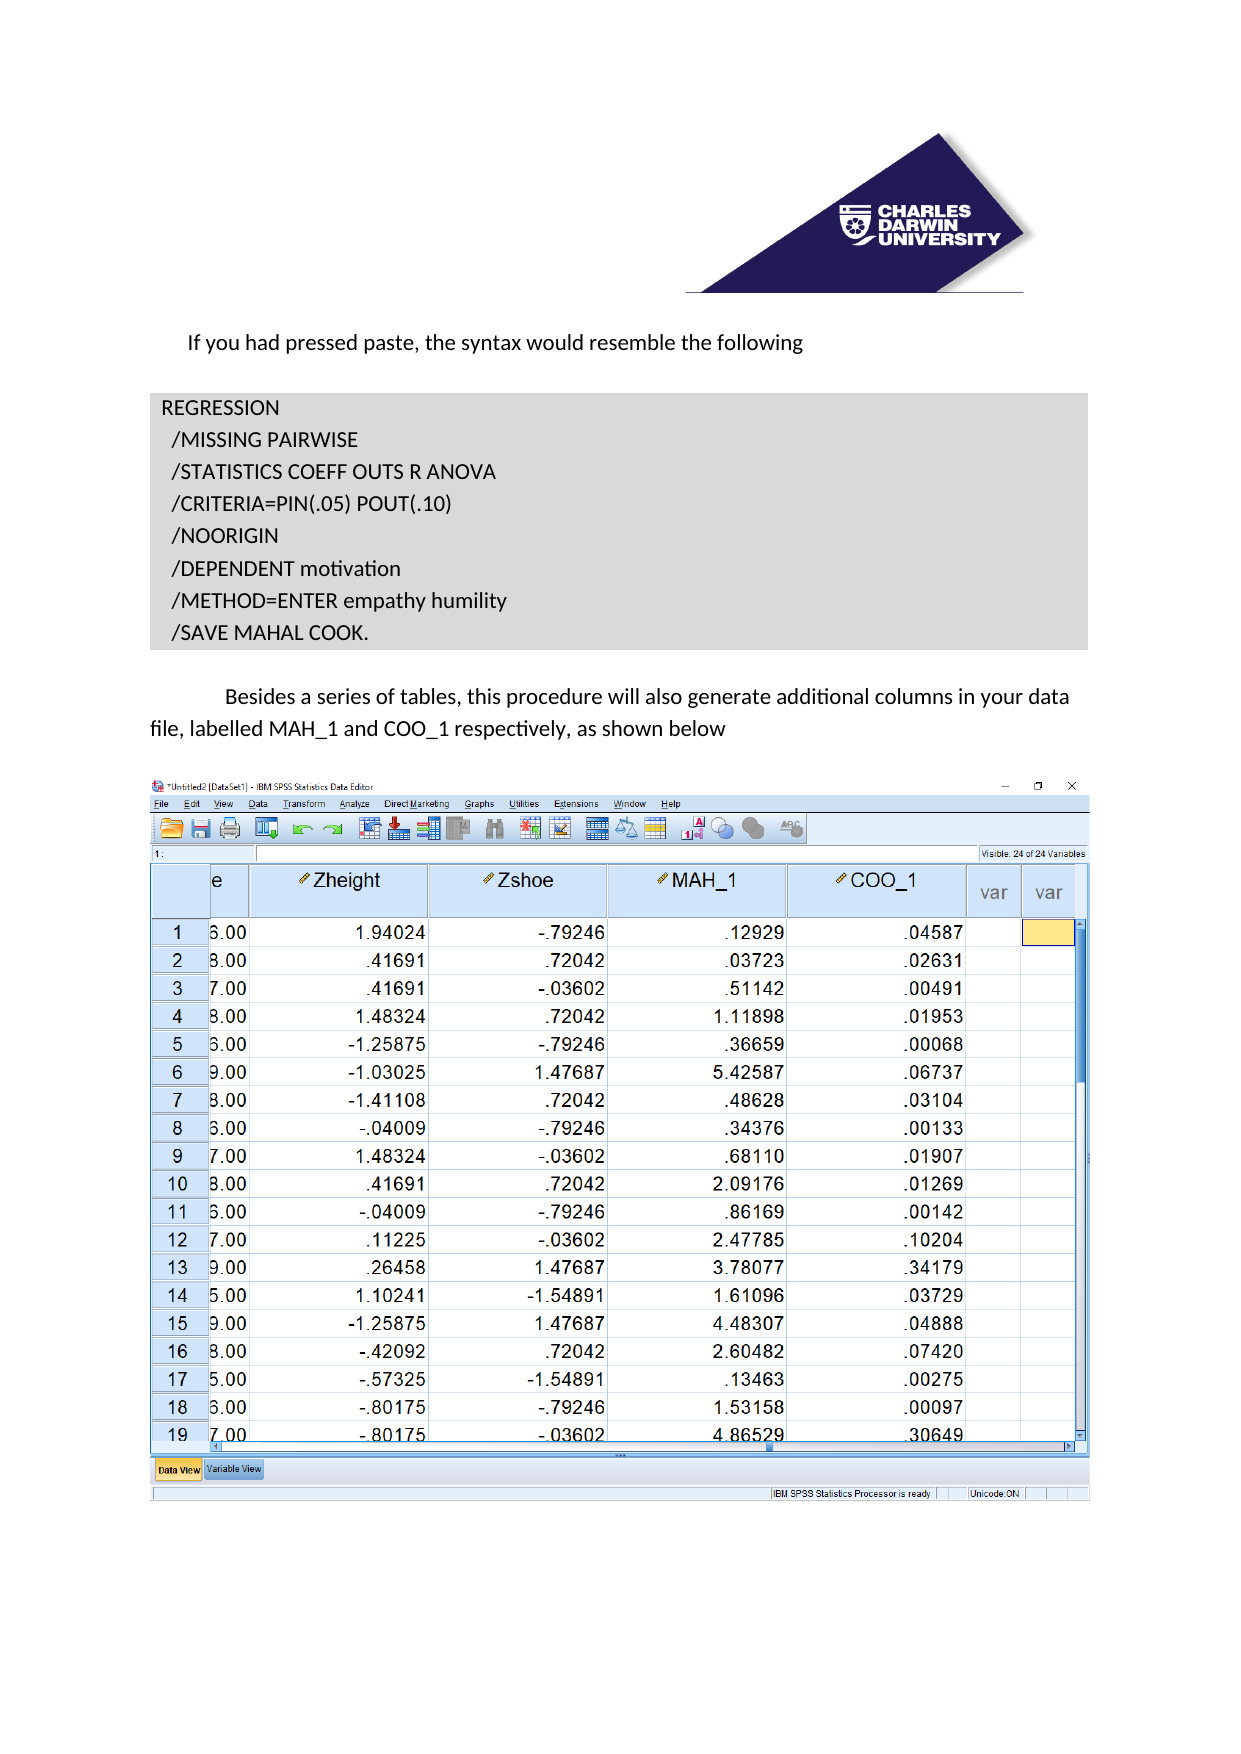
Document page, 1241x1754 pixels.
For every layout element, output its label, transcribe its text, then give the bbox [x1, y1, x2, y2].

table_header REGRESSION /MISSING PAIRWISE /STATISTICS COEFF OUTS R ANOVA /CRITERIA=PIN(.05) POUT(.10) /NOORIGIN /DEPENDENT motivation /METHOD=ENTER empathy humility /SAVE MAHAL COOK. [150, 393, 1088, 650]
picture [633, 73, 1091, 293]
text Besides a series of tables, this procedure will also generate additional columns in your data file, labelled MAH_1 and COO_1 respectively, as shown below [150, 682, 1090, 742]
text If you had pressed paste, the syntax would resemble the following [187, 328, 1090, 356]
picture [150, 778, 1090, 1501]
